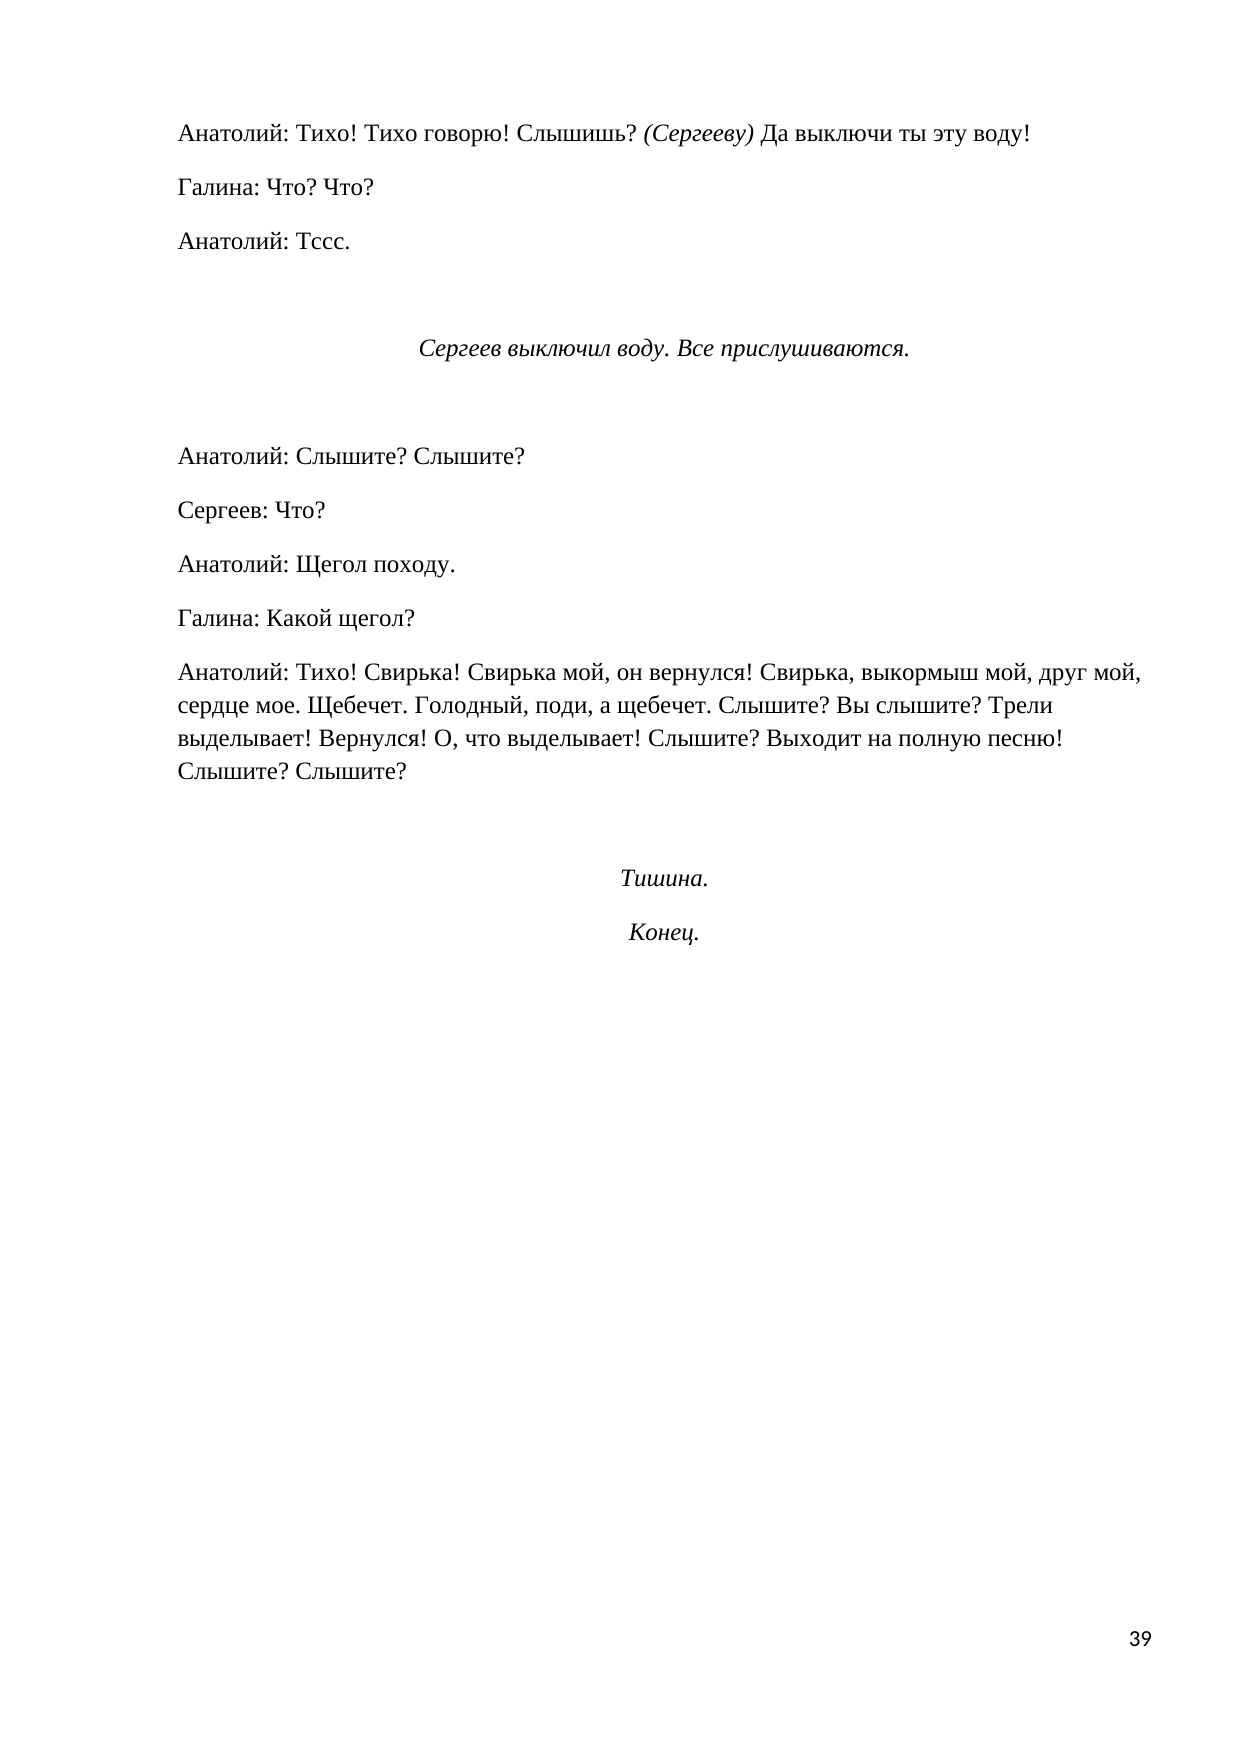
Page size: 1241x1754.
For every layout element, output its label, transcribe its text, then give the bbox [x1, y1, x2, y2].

text Тишина. [177, 863, 1152, 892]
text Анатолий: Тихо! Тихо говорю! Слышишь? (Сергееву) Да выключи ты эту воду! [177, 118, 1152, 147]
text Анатолий: Щегол походу. [177, 549, 1152, 578]
text Галина: Что? Что? [177, 172, 1152, 201]
text Конец. [177, 917, 1152, 946]
text Сергеев выключил воду. Все прислушиваются. [177, 333, 1152, 362]
text Анатолий: Слышите? Слышите? [177, 441, 1152, 470]
text Анатолий: Тихо! Свирька! Свирька мой, он вернулся! Свирька, выкормыш мой, друг мой, сердце мое. Щебечет. Голодный, поди, а щебечет. Слышите? Вы слышите? Трели выделывает! Вернулся! О, что выделывает! Слышите? Выходит на полную песню! Слышите? Слышите? [177, 657, 1152, 784]
text Сергеев: Что? [177, 495, 1152, 524]
text Галина: Какой щегол? [177, 603, 1152, 632]
text Анатолий: Тссс. [177, 226, 1152, 254]
